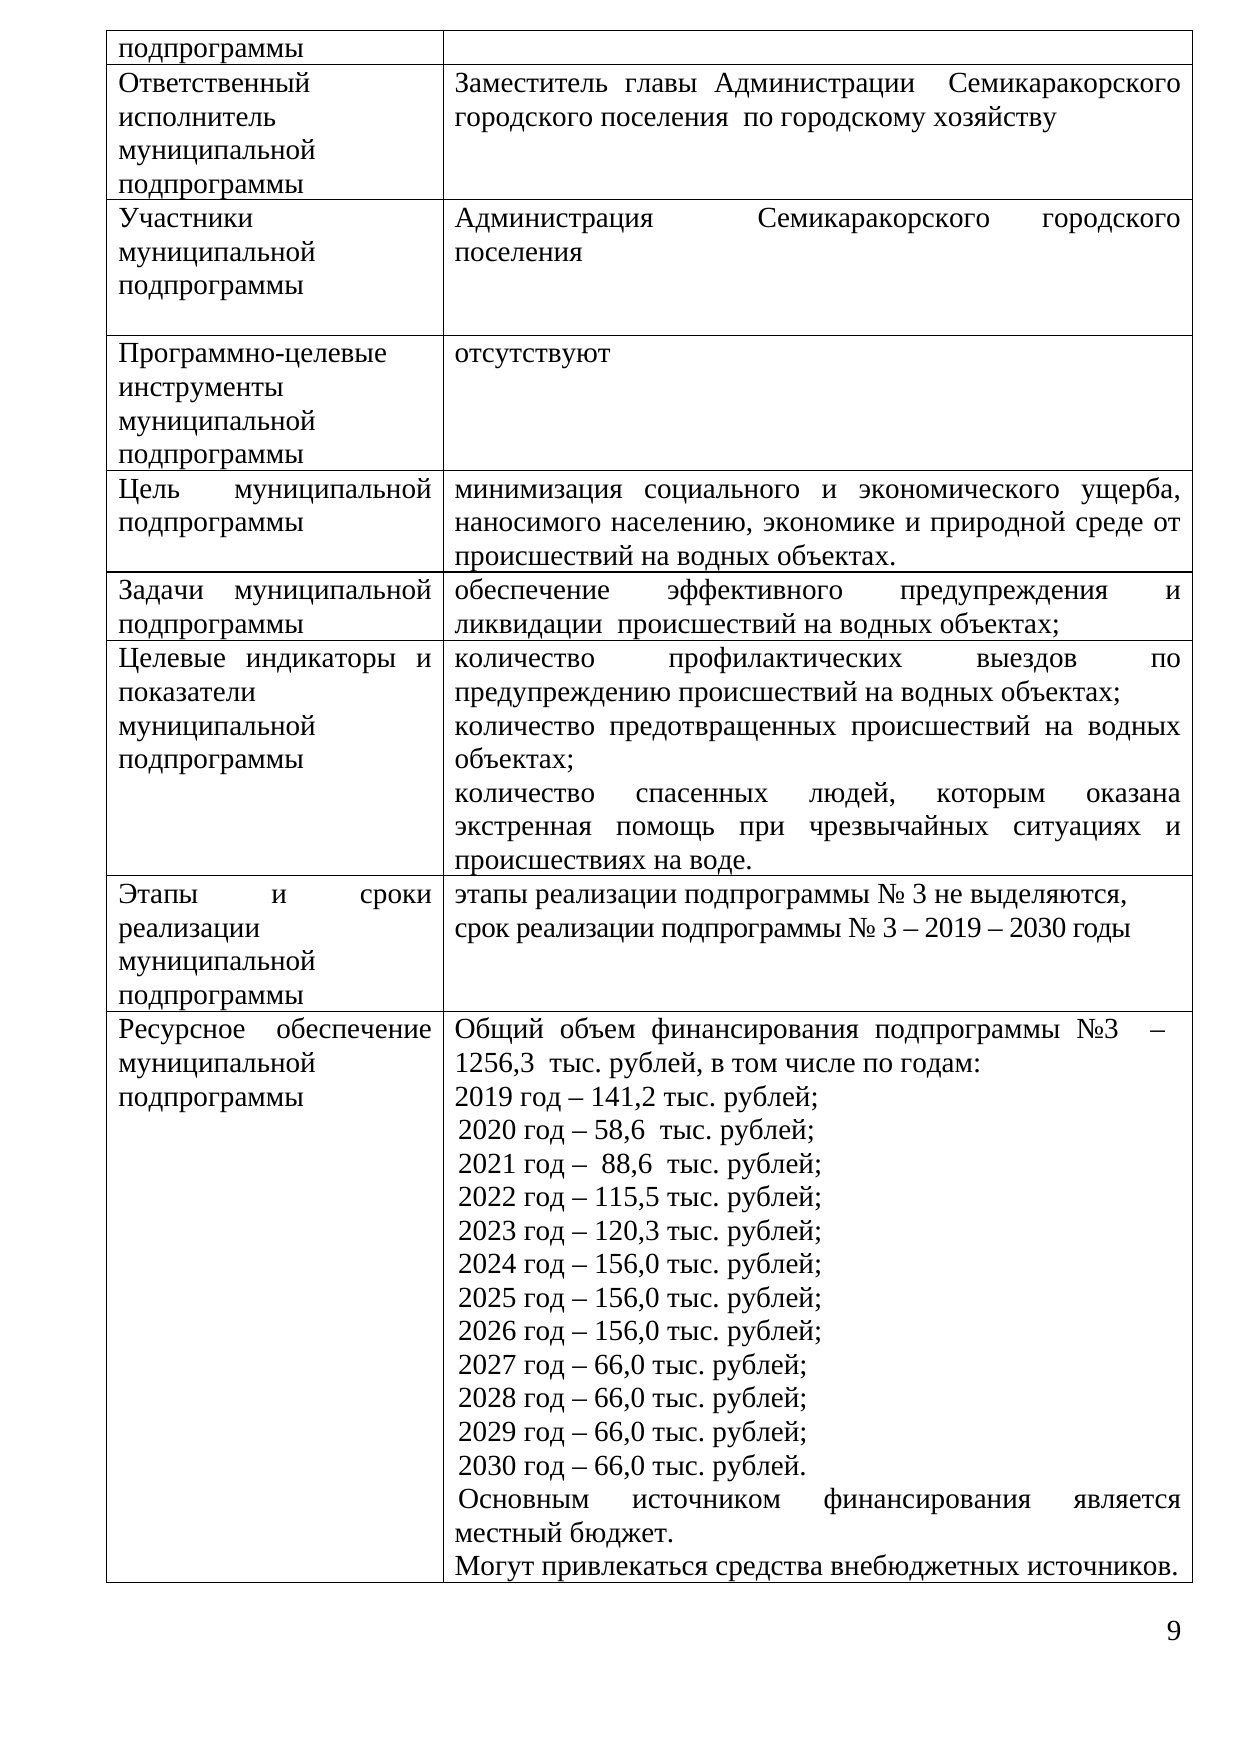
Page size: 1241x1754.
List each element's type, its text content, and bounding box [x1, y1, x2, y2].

table_cell Цель муниципальной подпрограммы [107, 471, 443, 571]
table_cell этапы реализации подпрограммы № 3 не выделяются, срок реализации подпрограммы № 3 – 2019 – 2030 годы [444, 876, 1192, 1011]
table_cell Целевые индикаторы и показатели муниципальной подпрограммы [107, 641, 443, 875]
table_cell Общий объем финансирования подпрограммы №3 – 1256,3 тыс. рублей, в том числе по годам: 2019 год – 141,2 тыс. рублей; 2020 год – 58,6 тыс. рублей; 2021 год – 88,6 тыс. рублей; 2022 год – 115,5 тыс. рублей; 2023 год – 120,3 тыс. рублей; 2024 год – 156,0 тыс. рублей; 2025 год – 156,0 тыс. рублей; 2026 год – 156,0 тыс. рублей; 2027 год – 66,0 тыс. рублей; 2028 год – 66,0 тыс. рублей; 2029 год – 66,0 тыс. рублей; 2030 год – 66,0 тыс. рублей. Основным источником финансирования является местный бюджет. Могут привлекаться средства внебюджетных источников. [444, 1012, 1192, 1582]
table_cell Этапы и сроки реализации муниципальной подпрограммы [107, 876, 443, 1011]
table_cell Администрация Семикаракорского городского поселения [444, 200, 1192, 334]
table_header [444, 31, 1192, 64]
table_cell Заместитель главы Администрации Семикаракорского городского поселения по городскому хозяйству [444, 65, 1192, 199]
table_cell Участники муниципальной подпрограммы [107, 200, 443, 334]
table_cell обеспечение эффективного предупреждения и ликвидации происшествий на водных объектах; [444, 573, 1192, 639]
table_cell Задачи муниципальной подпрограммы [107, 573, 443, 639]
table_cell отсутствуют [444, 336, 1192, 470]
table_cell Ресурсное обеспечение муниципальной подпрограммы [107, 1012, 443, 1582]
table_cell Ответственный исполнитель муниципальной подпрограммы [107, 65, 443, 199]
table_cell минимизация социального и экономического ущерба, наносимого населению, экономике и природной среде от происшествий на водных объектах. [444, 471, 1192, 571]
table_cell Программно-целевые инструменты муниципальной подпрограммы [107, 336, 443, 470]
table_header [107, 31, 443, 64]
table_cell количество профилактических выездов по предупреждению происшествий на водных объектах; количество предотвращенных происшествий на водных объектах; количество спасенных людей, которым оказана экстренная помощь при чрезвычайных ситуациях и происшествиях на воде. [444, 641, 1192, 875]
